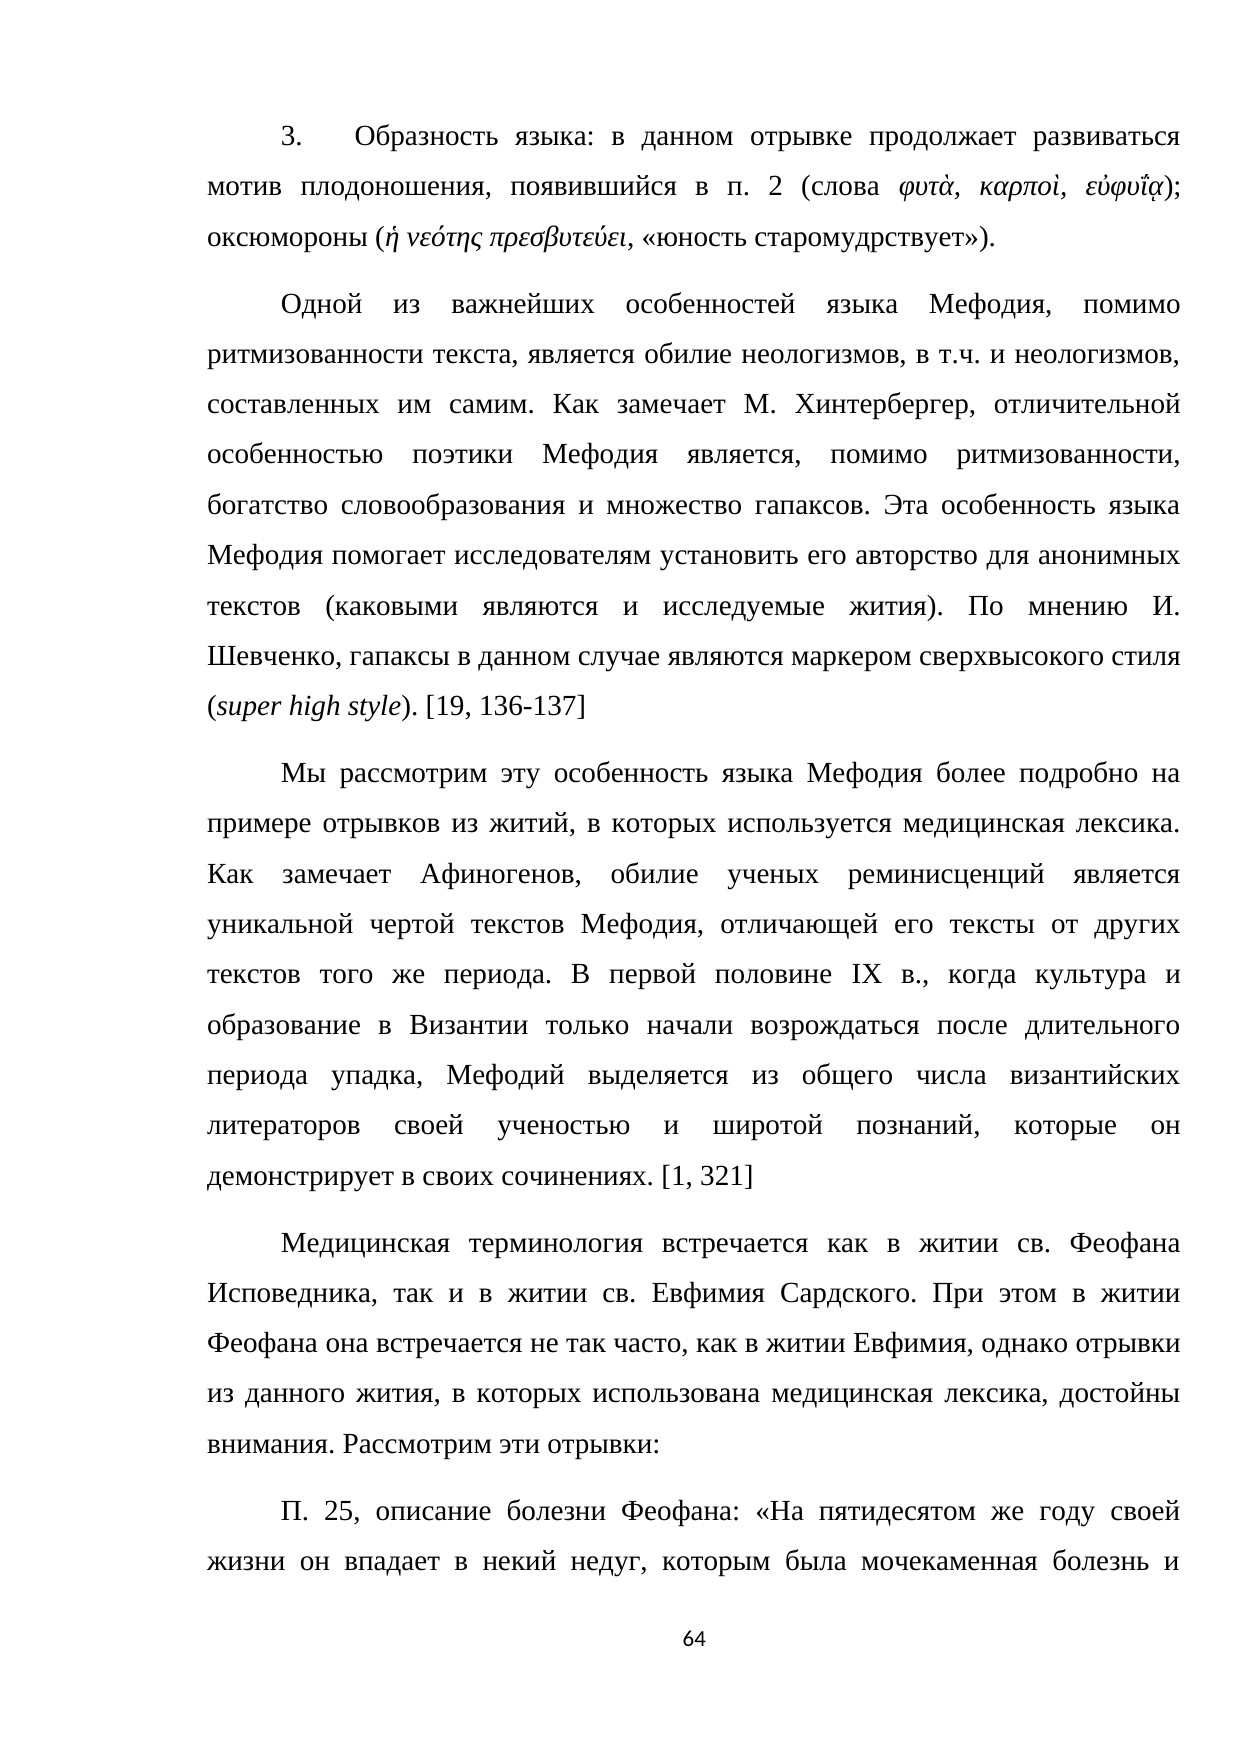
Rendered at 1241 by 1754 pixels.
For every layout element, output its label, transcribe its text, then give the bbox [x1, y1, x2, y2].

text Мы рассмотрим эту особенность языка Мефодия более подробно на примере отрывков из житий, в которых используется медицинская лексика. Как замечает Афиногенов, обилие ученых реминисценций является уникальной чертой текстов Мефодия, отличающей его тексты от других текстов того же периода. В первой половине IX в., когда культура и образование в Византии только начали возрождаться после длительного периода упадка, Мефодий выделяется из общего числа византийских литераторов своей ученостью и широтой познаний, которые он демонстрирует в своих сочинениях. [1, 321] [207, 755, 1181, 1191]
text Медицинская терминология встречается как в житии св. Феофана Исповедника, так и в житии св. Евфимия Сардского. При этом в житии Феофана она встречается не так часто, как в житии Евфимия, однако отрывки из данного жития, в которых использована медицинская лексика, достойны внимания. Рассмотрим эти отрывки: [207, 1225, 1181, 1459]
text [207, 1493, 1181, 1577]
text Одной из важнейших особенностей языка Мефодия, помимо ритмизованности текста, является обилие неологизмов, в т.ч. и неологизмов, составленных им самим. Как замечает М. Хинтербергер, отличительной особенностью поэтики Мефодия является, помимо ритмизованности, богатство словообразования и множество гапаксов. Эта особенность языка Мефодия помогает исследователям установить его авторство для анонимных текстов (каковыми являются и исследуемые жития). По мнению И. Шевченко, гапаксы в данном случае являются маркером сверхвысокого стиля (super high style). [19, 136-137] [207, 286, 1181, 722]
list Образность языка: в данном отрывке продолжает развиваться мотив плодоношения, появившийся в п. 2 (слова φυτὰ, καρποὶ, εὐφυΐᾳ); оксюмороны (ἡ νεότης πρεσβυτεύει, «юность старомудрствует»). [207, 118, 1181, 252]
